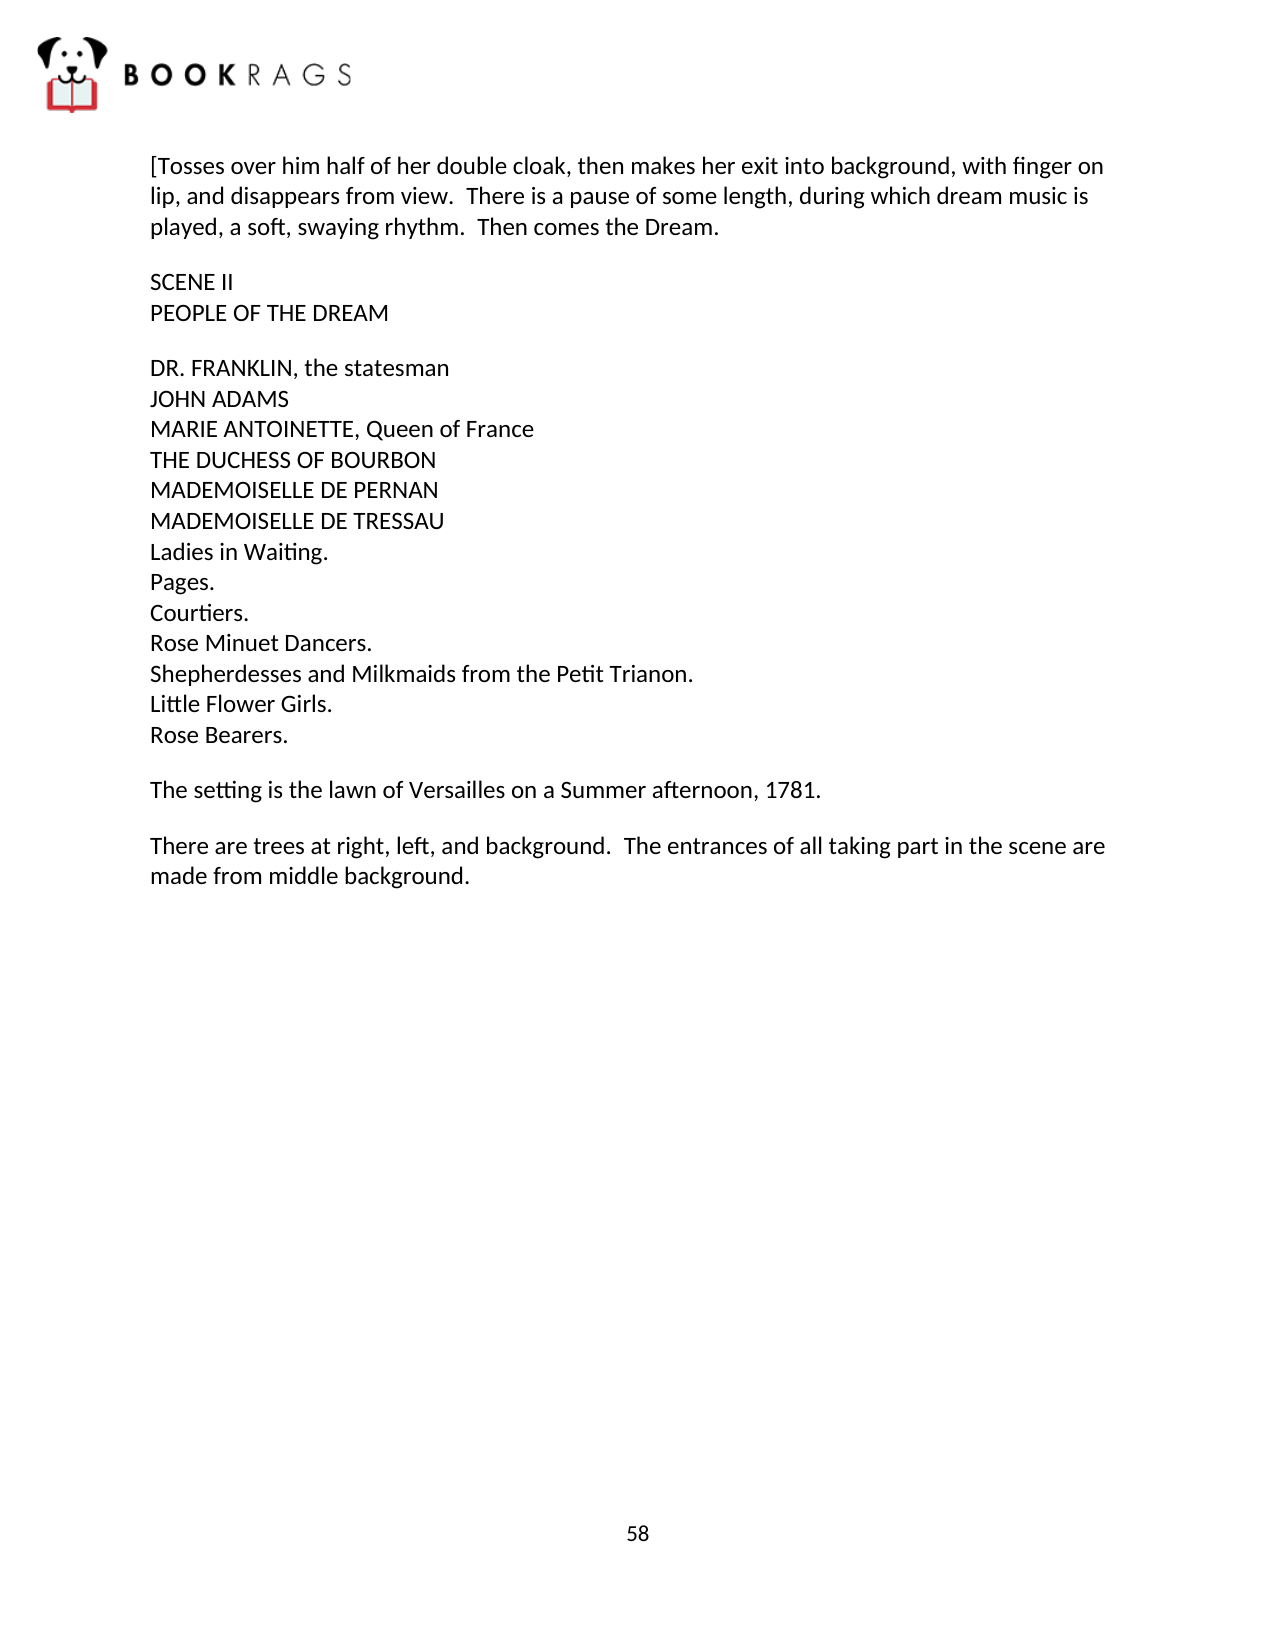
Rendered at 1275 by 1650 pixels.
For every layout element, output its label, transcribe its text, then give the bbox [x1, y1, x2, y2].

text [Tosses over him half of her double cloak, then makes her exit into background, with finger on lip, and disappears from view. There is a pause of some length, during which dream music is played, a soft, swaying rhythm. Then comes the Dream. [150, 150, 1125, 242]
text DR. FRANKLIN, the statesman JOHN ADAMS MARIE ANTOINETTE, Queen of France THE DUCHESS OF BOURBON MADEMOISELLE DE PERNAN MADEMOISELLE DE TRESSAU Ladies in Waiting. Pages. Courtiers. Rose Minuet Dancers. Shepherdesses and Milkmaids from the Petit Trianon. Little Flower Girls. Rose Bearers. [150, 353, 1125, 749]
picture [37, 37, 351, 113]
text The setting is the lawn of Versailles on a Summer afternoon, 1781. [150, 774, 1125, 805]
text There are trees at right, left, and background. The entrances of all taking part in the scene are made from middle background. [150, 830, 1125, 891]
text SCENE II PEOPLE OF THE DREAM [150, 267, 1125, 328]
